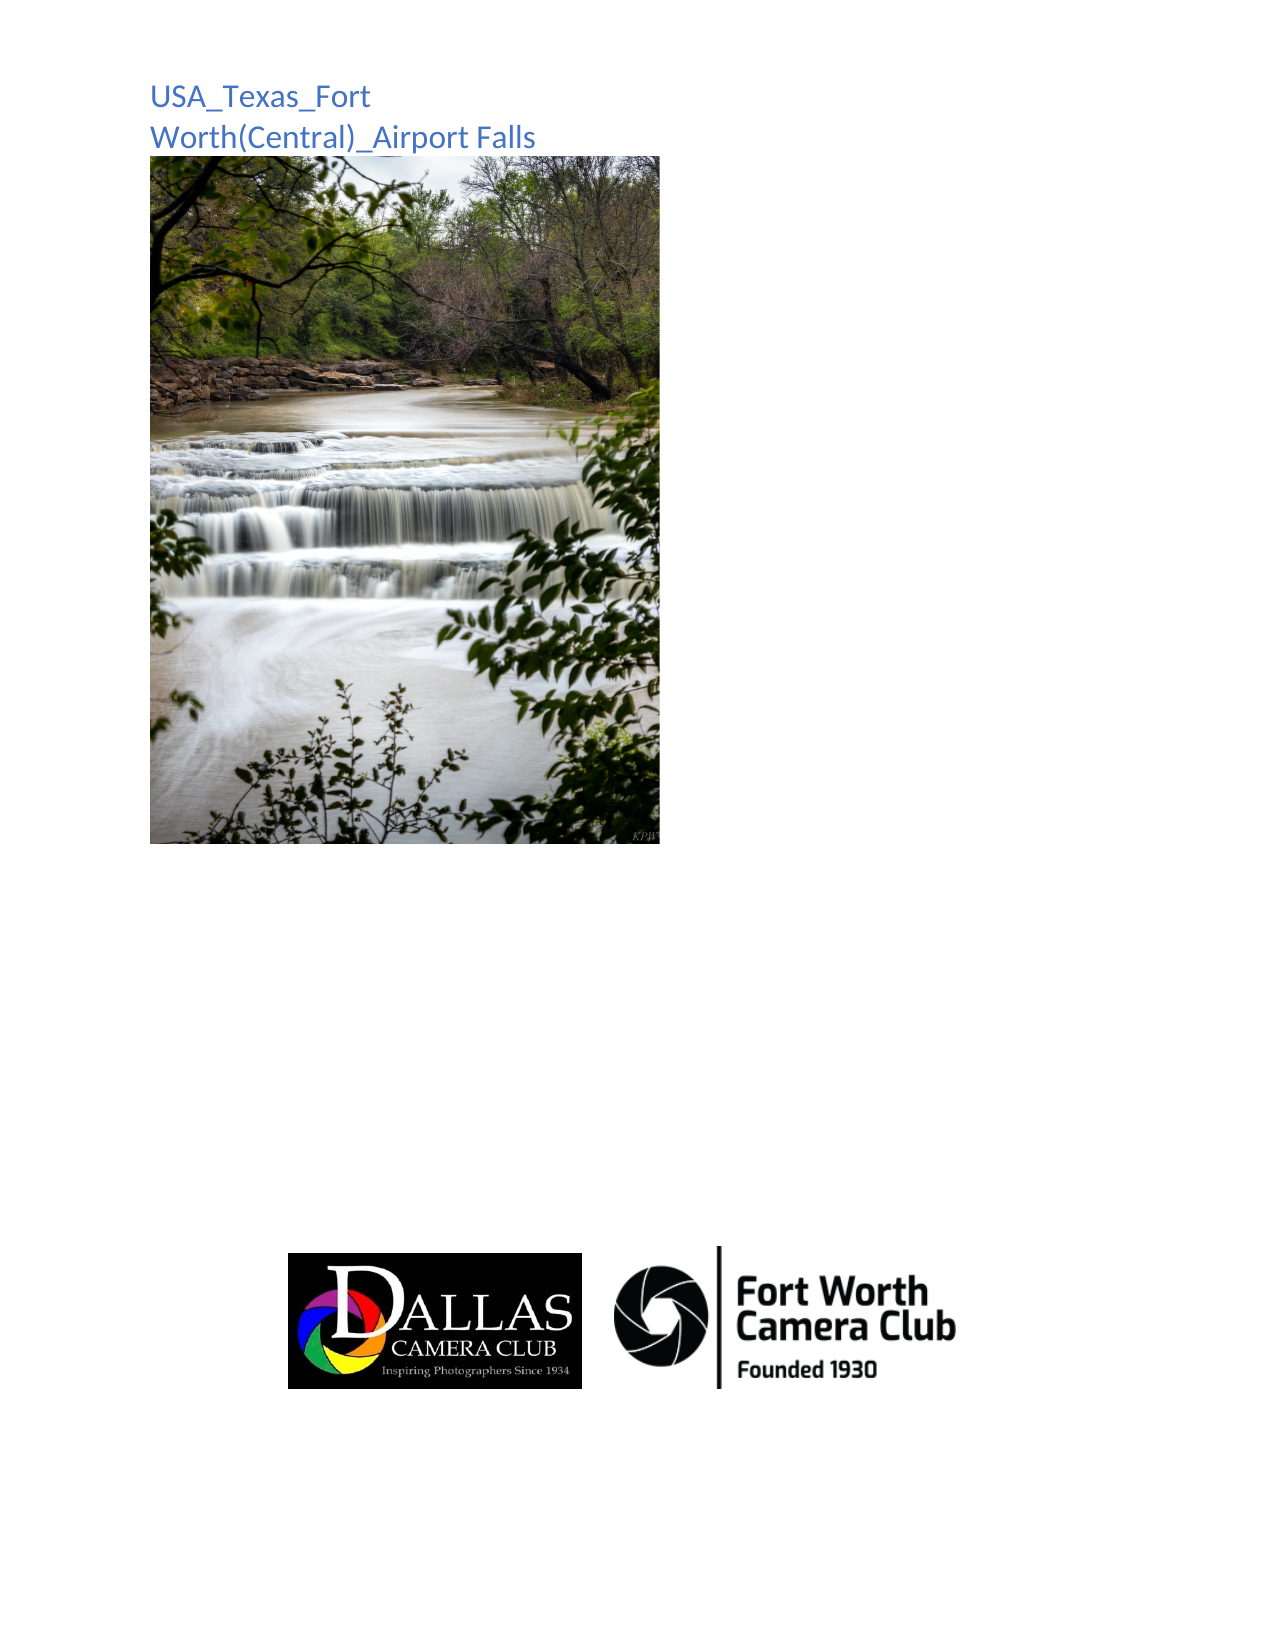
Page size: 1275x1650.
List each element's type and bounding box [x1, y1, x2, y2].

picture [288, 1253, 582, 1389]
picture [150, 156, 660, 844]
picture [614, 1246, 957, 1389]
